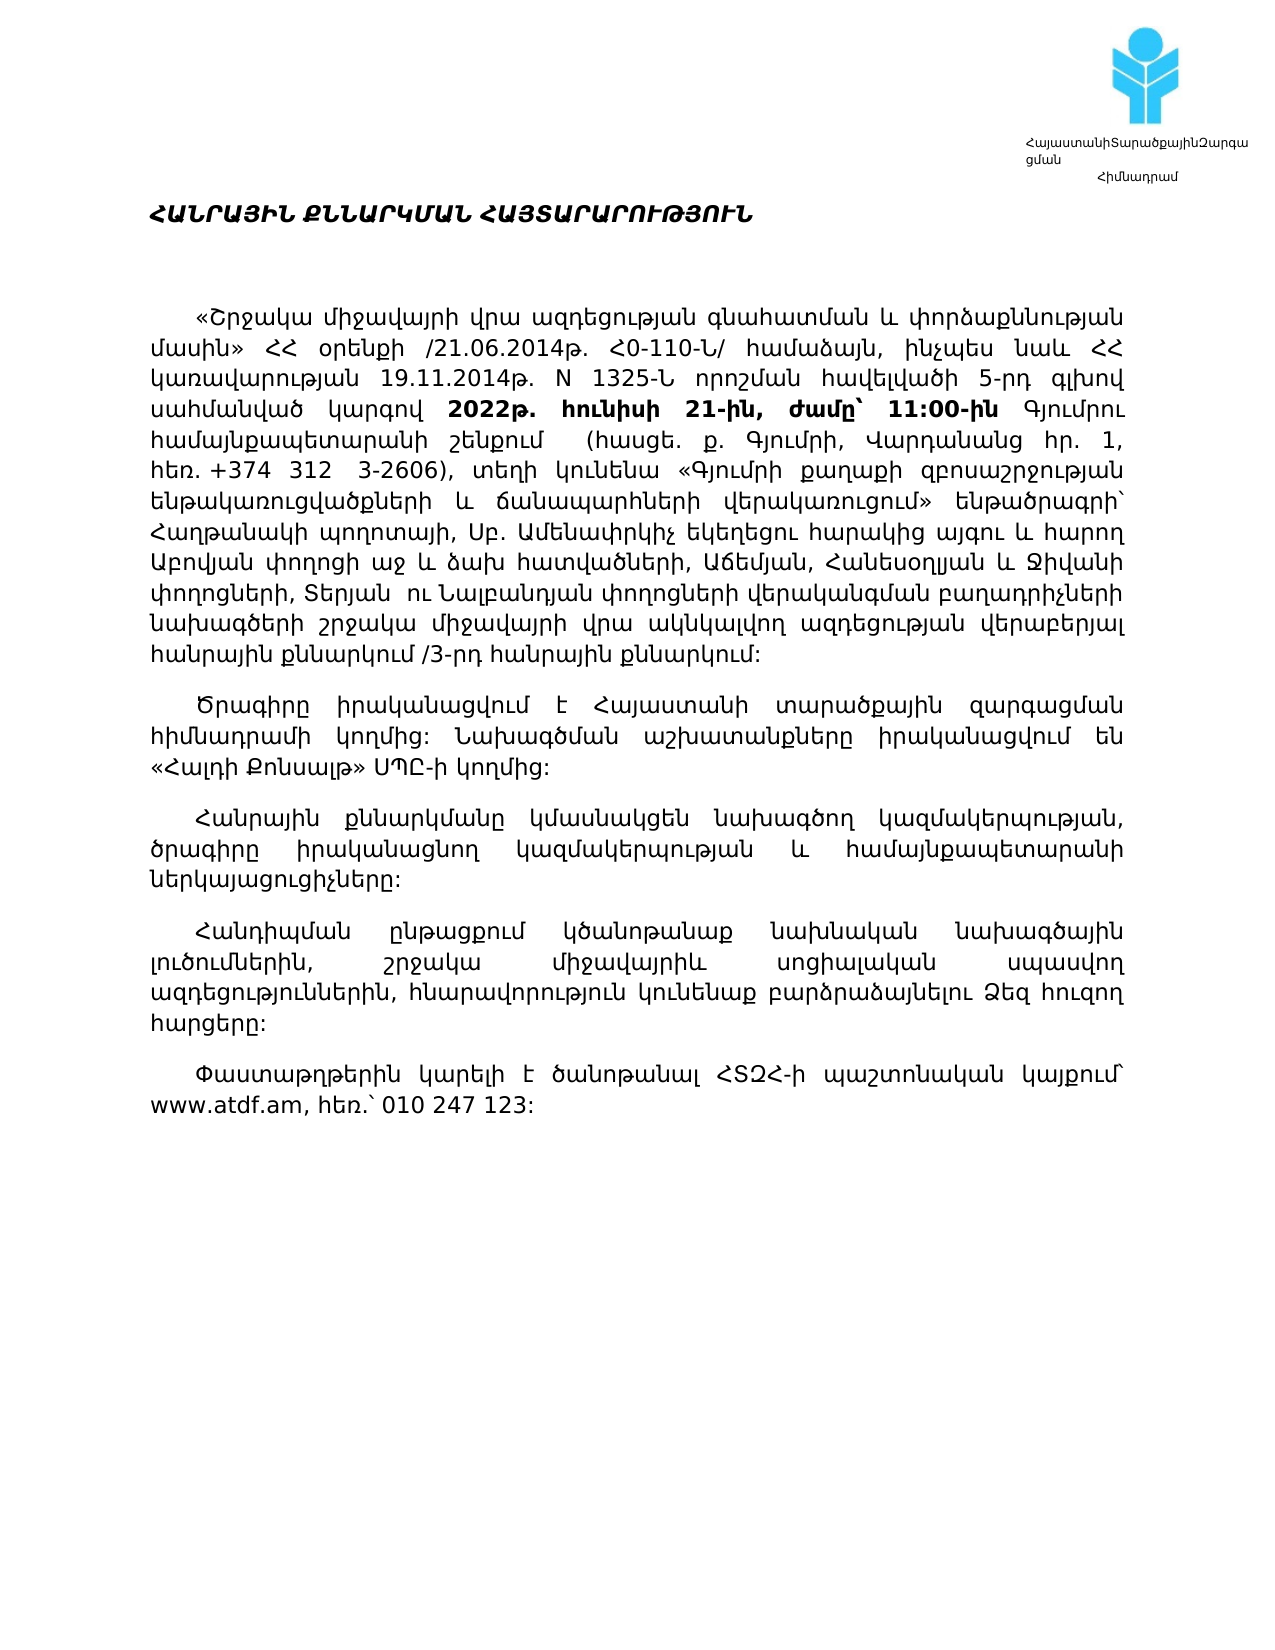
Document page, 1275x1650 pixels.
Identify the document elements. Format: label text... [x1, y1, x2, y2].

text ՀԱՆՐԱՅԻՆ ՔՆՆԱՐԿՄԱՆ ՀԱՅՏԱՐԱՐՈՒԹՅՈՒՆ [150, 201, 1125, 228]
text Ծրագիրը իրականացվում է Հայաստանի տարածքային զարգացման հիմնադրամի կողմից: Նախագծման աշխատանքները իրականացվում են «Հալդի Քոնսալթ» ՍՊԸ-ի կողմից: [150, 693, 1125, 781]
text Հանդիպման ընթացքում կծանոթանաք նախնական նախագծային լուծումներին, շրջակա միջավայրիև սոցիալական սպասվող ազդեցություններին, հնարավորություն կունենաք բարձրաձայնելու Ձեզ հուզող հարցերը: [150, 918, 1125, 1037]
text Հանրային քննարկմանը կմասնակցեն նախագծող կազմակերպության, ծրագիրը իրականացնող կազմակերպության և համայնքապետարանի ներկայացուցիչները: [150, 805, 1125, 893]
text «Շրջակա միջավայրի վրա ազդեցության գնահատման և փորձաքննության մասին» ՀՀ օրենքի /21.06.2014թ. Հ0-110-Ն/ համաձայն, ինչպես նաև ՀՀ կառավարության 19.11.2014թ. N 1325-Ն որոշման հավելվածի 5-րդ գլխով սահմանված կարգով 2022թ. հունիսի 21-ին, ժամը՝ 11:00-ին Գյումրու համայնքապետարանի շենքում (հասցե. ք. Գյումրի, Վարդանանց հր. 1, հեռ. +374 312 3-2606), տեղի կունենա «Գյումրի քաղաքի զբոսաշրջության ենթակառուցվածքների և ճանապարհների վերակառուցում» ենթածրագրի՝ Հաղթանակի պողոտայի, Սբ․ Ամենափրկիչ եկեղեցու հարակից այգու և հարող Աբովյան փողոցի աջ և ձախ հատվածների, Աճեմյան, Հանեսօղլյան և Ջիվանի փողոցների, Տերյան ու Նալբանդյան փողոցների վերականգման բաղադրիչների նախագծերի շրջակա միջավայրի վրա ակնկալվող ազդեցության վերաբերյալ հանրային քննարկում /3-րդ հանրային քննարկում: [150, 304, 1125, 668]
picture [1109, 26, 1183, 127]
text Փաստաթղթերին կարելի է ծանոթանալ ՀՏԶՀ-ի պաշտոնական կայքում՝ www.atdf.am, հեռ.՝ 010 247 123: [150, 1061, 1125, 1119]
